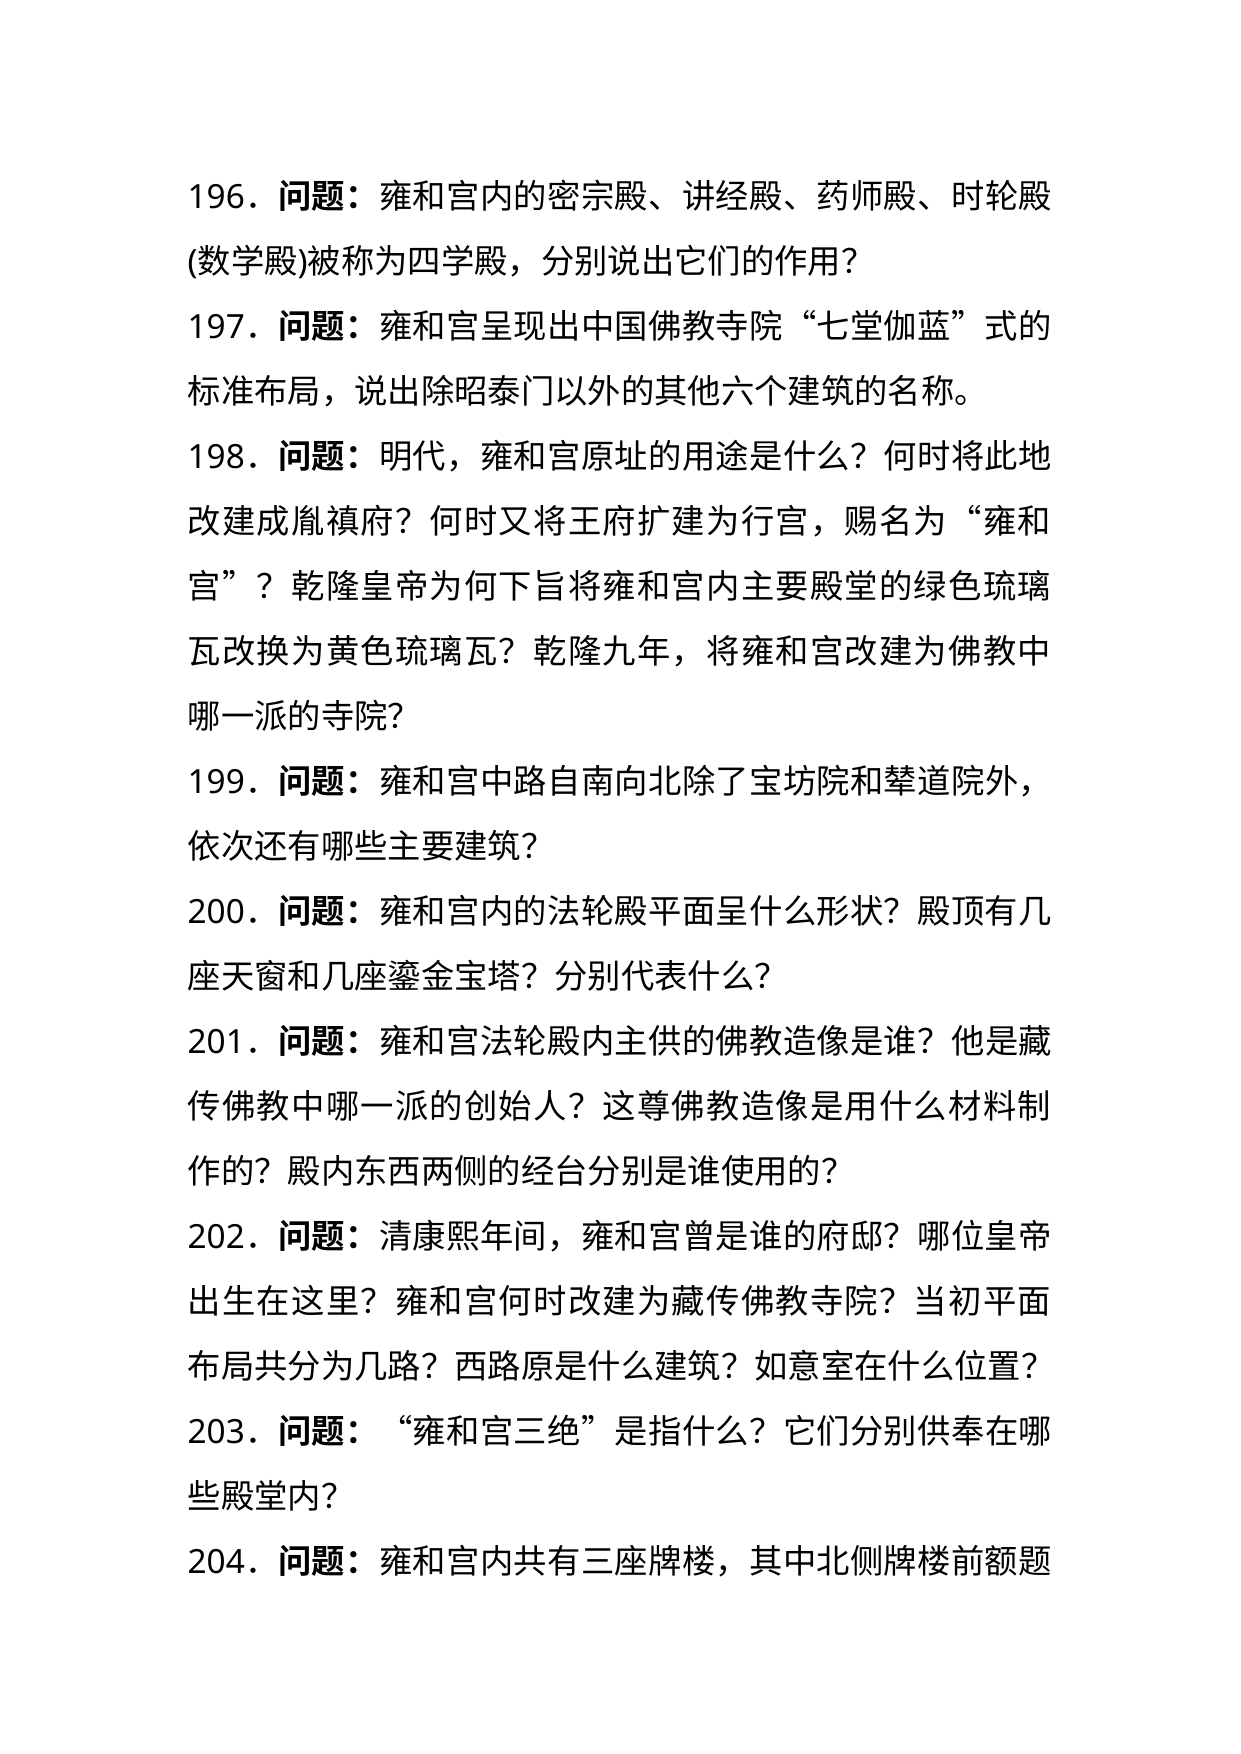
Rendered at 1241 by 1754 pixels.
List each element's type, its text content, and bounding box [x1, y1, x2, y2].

list 问题：明代，雍和宫原址的用途是什么？何时将此地改建成胤禛府？何时又将王府扩建为行宫，赐名为“雍和宫”？乾隆皇帝为何下旨将雍和宫内主要殿堂的绿色琉璃瓦改换为黄色琉璃瓦？乾隆九年，将雍和宫改建为佛教中哪一派的寺院？ [187, 422, 1053, 747]
list 问题：雍和宫法轮殿内主供的佛教造像是谁？他是藏传佛教中哪一派的创始人？这尊佛教造像是用什么材料制作的？殿内东西两侧的经台分别是谁使用的？ [187, 1007, 1053, 1202]
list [187, 1527, 1053, 1592]
list 问题：“雍和宫三绝”是指什么？它们分别供奉在哪些殿堂内？ [187, 1397, 1053, 1527]
list 问题：雍和宫中路自南向北除了宝坊院和辇道院外，依次还有哪些主要建筑？ [187, 747, 1053, 877]
list 问题：雍和宫内的密宗殿、讲经殿、药师殿、时轮殿(数学殿)被称为四学殿，分别说出它们的作用？ [187, 162, 1053, 292]
list 问题：雍和宫呈现出中国佛教寺院“七堂伽蓝”式的标准布局，说出除昭泰门以外的其他六个建筑的名称。 [187, 292, 1053, 422]
list 问题：雍和宫内的法轮殿平面呈什么形状？殿顶有几座天窗和几座鎏金宝塔？分别代表什么？ [187, 877, 1053, 1007]
list 问题：清康熙年间，雍和宫曾是谁的府邸？哪位皇帝出生在这里？雍和宫何时改建为藏传佛教寺院？当初平面布局共分为几路？西路原是什么建筑？如意室在什么位置？ [187, 1202, 1053, 1397]
